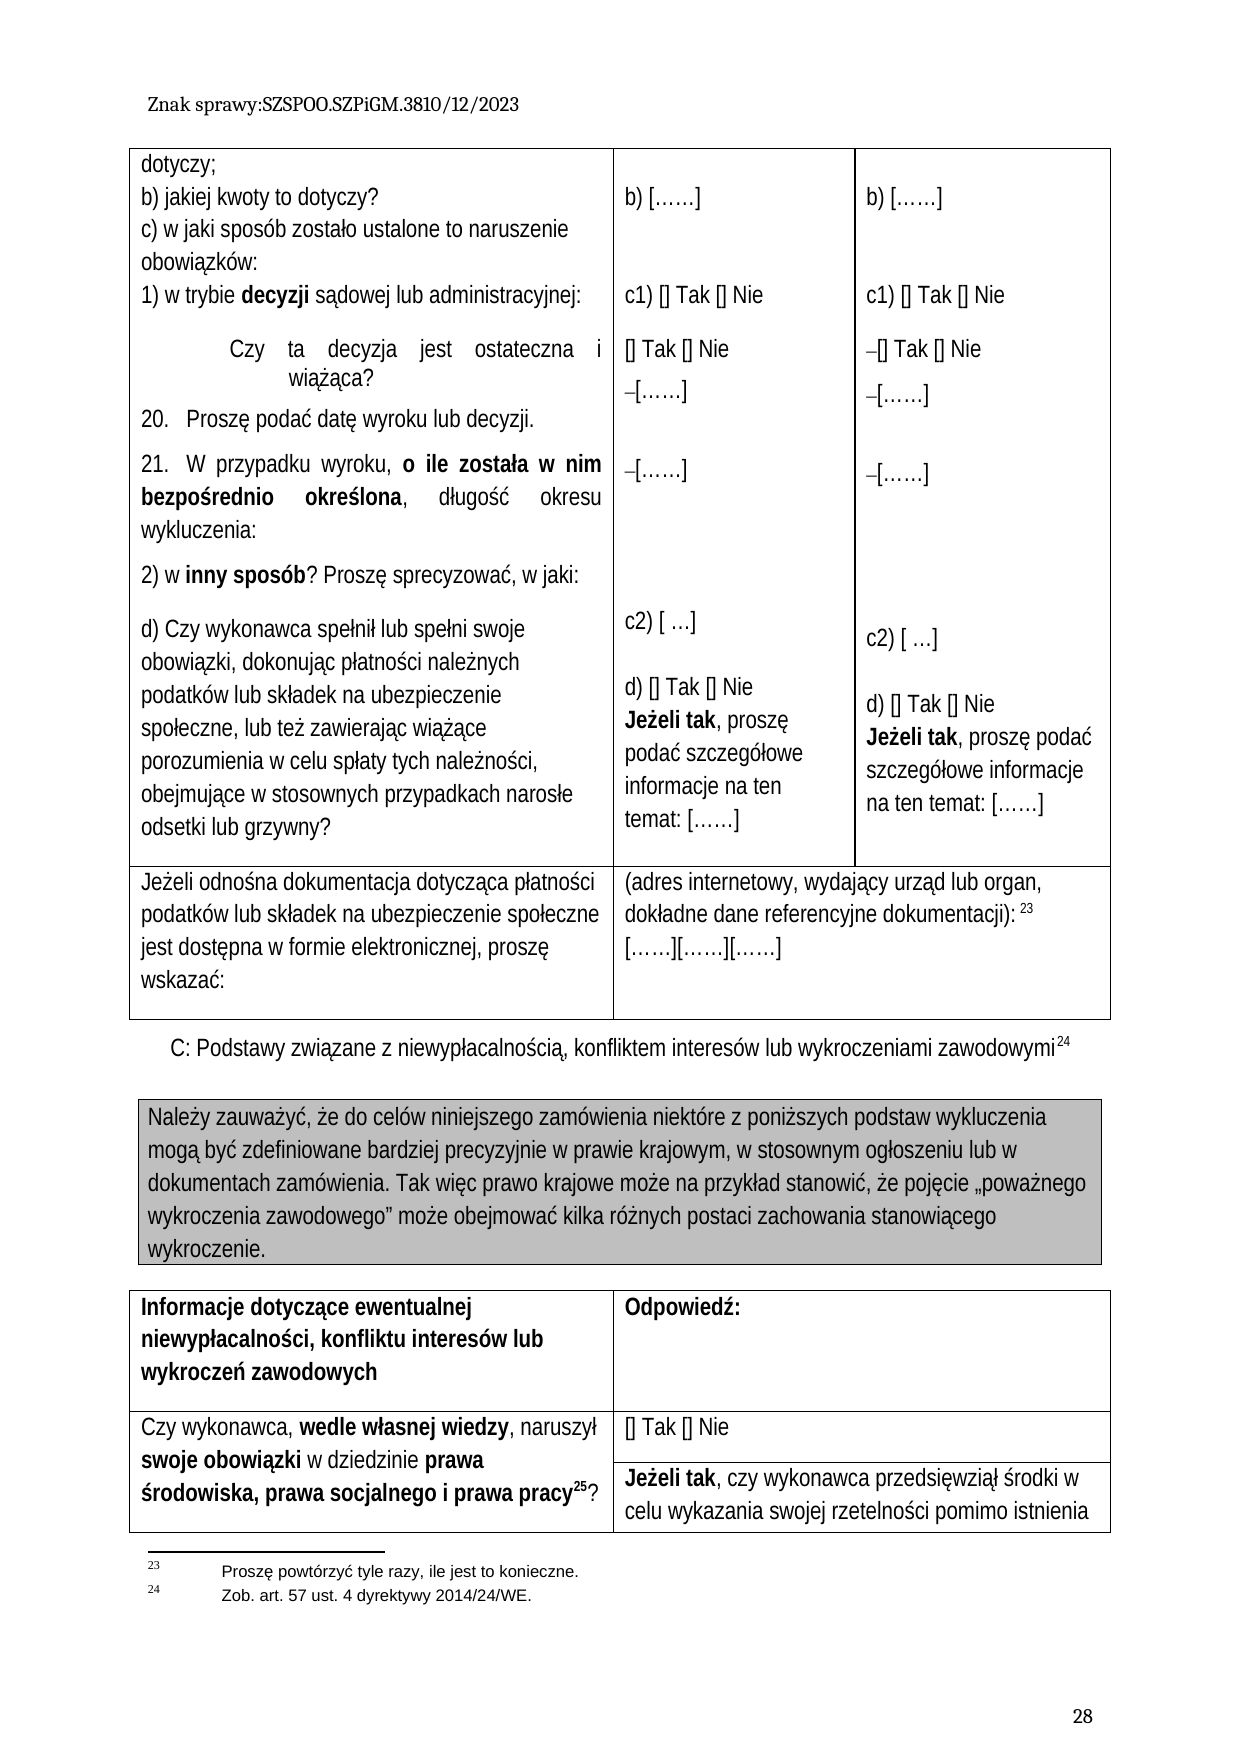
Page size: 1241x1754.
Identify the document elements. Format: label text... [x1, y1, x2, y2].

table_header Odpowiedź: [614, 1291, 1110, 1411]
text C: Podstawy związane z niewypłacalnością, konfliktem interesów lub wykroczeniami zawodowymi [148, 1033, 1093, 1061]
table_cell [856, 149, 1110, 866]
table_cell [] Tak [] Nie [614, 1412, 1110, 1462]
table_header Informacje dotyczące ewentualnej niewypłacalności, konfliktu interesów lub wykroczeń zawodowych [130, 1291, 613, 1411]
table_cell Jeżeli odnośna dokumentacja dotycząca płatności podatków lub składek na ubezpieczenie społeczne jest dostępna w formie elektronicznej, proszę wskazać: [130, 867, 613, 1019]
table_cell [614, 1463, 1110, 1532]
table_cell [614, 149, 854, 866]
table_cell (adres internetowy, wydający urząd lub organ, dokładne dane referencyjne dokumentacji): [……][……][……] [614, 867, 1110, 1019]
table_cell Czy wykonawca, wedle własnej wiedzy, naruszył swoje obowiązki w dziedzinie prawa środowiska, prawa socjalnego i prawa pracy? [130, 1412, 613, 1532]
text Należy zauważyć, że do celów niniejszego zamówienia niektóre z poniższych podstaw wykluczenia mogą być zdefiniowane bardziej precyzyjnie w prawie krajowym, w stosownym ogłoszeniu lub w dokumentach zamówienia. Tak więc prawo krajowe może na przykład stanowić, że pojęcie „poważnego wykroczenia zawodowego” może obejmować kilka różnych postaci zachowania stanowiącego wykroczenie. [139, 1100, 1101, 1264]
